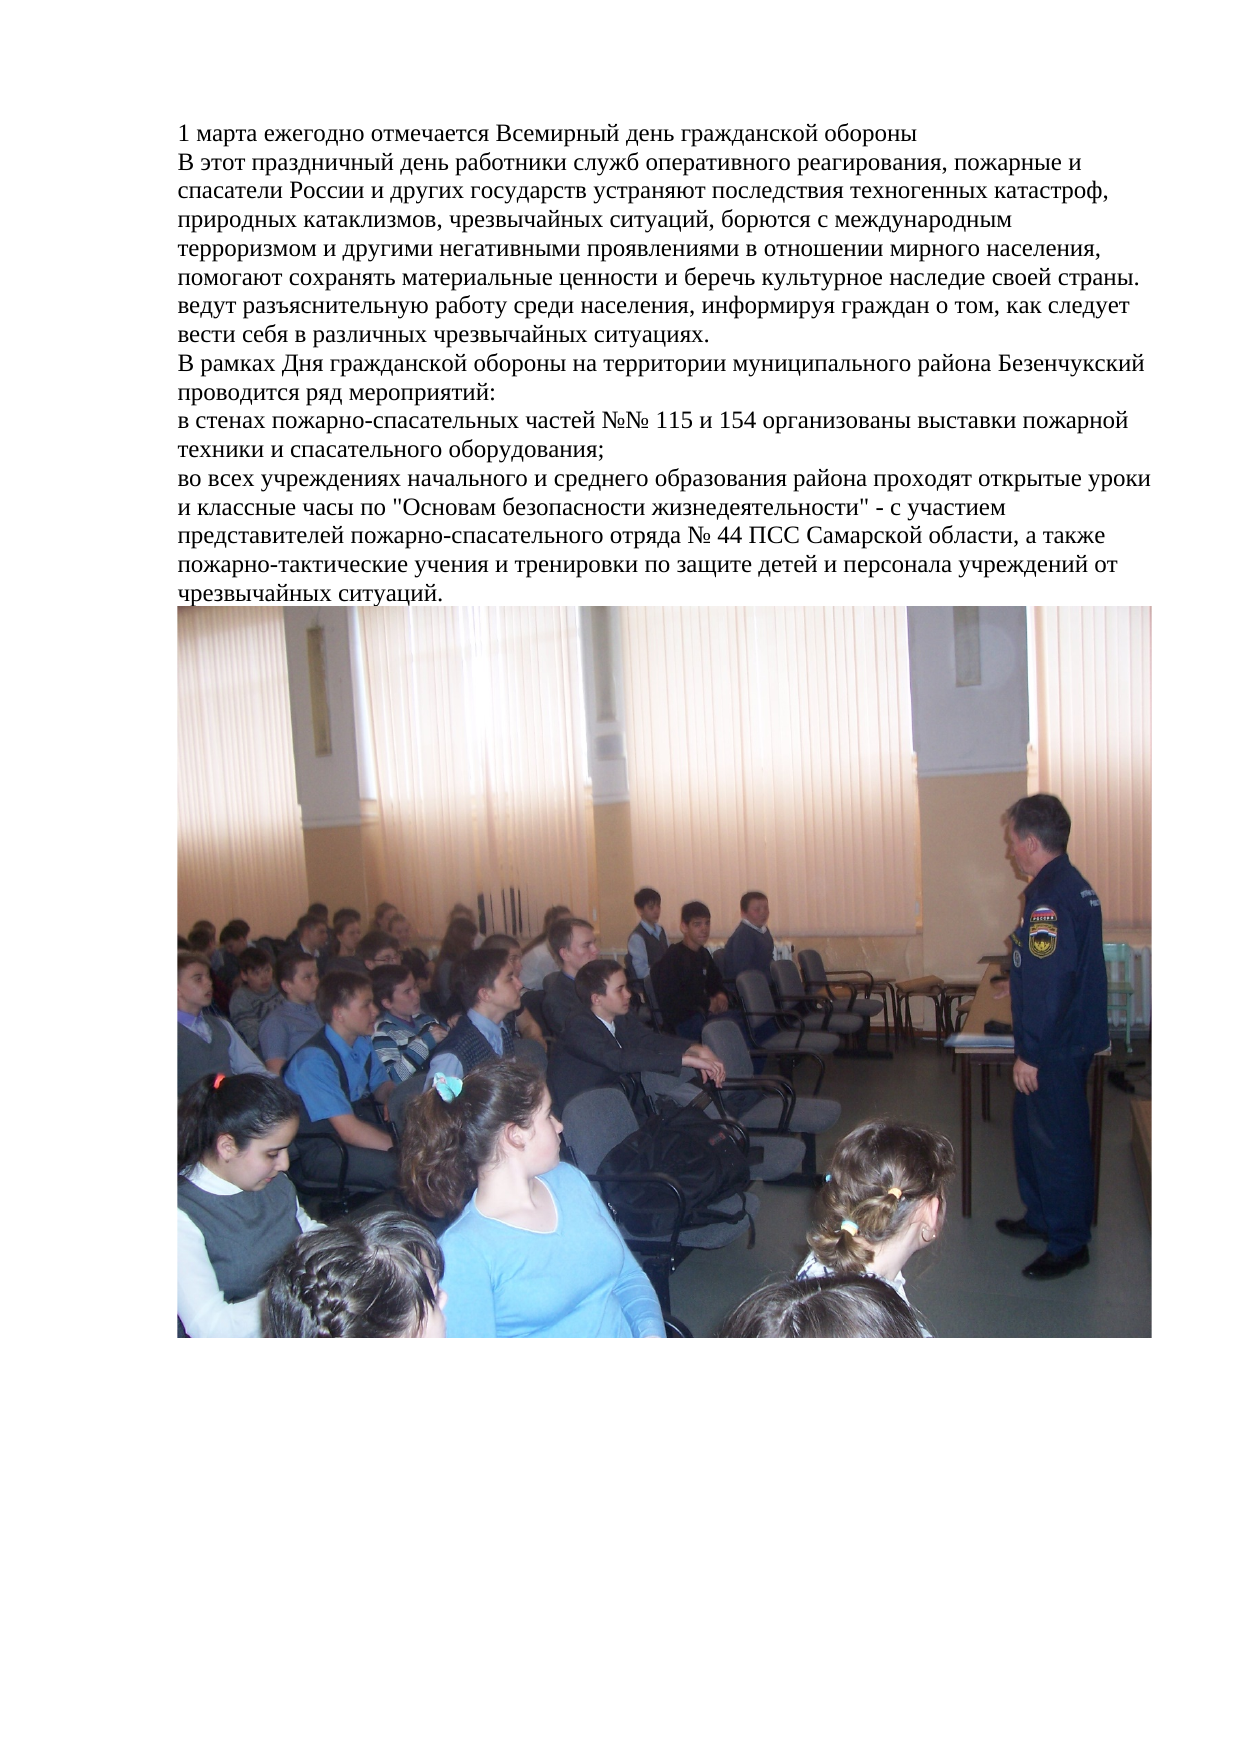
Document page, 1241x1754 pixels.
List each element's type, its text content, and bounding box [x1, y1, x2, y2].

text 1 марта ежегодно отмечается Всемирный день гражданской обороны В этот праздничный день работники служб оперативного реагирования, пожарные и спасатели России и других государств устраняют последствия техногенных катастроф, природных катаклизмов, чрезвычайных ситуаций, борются с международным терроризмом и другими негативными проявлениями в отношении мирного населения, помогают сохранять материальные ценности и беречь культурное наследие своей страны. ведут разъяснительную работу среди населения, информируя граждан о том, как следует вести себя в различных чрезвычайных ситуациях. В рамках Дня гражданской обороны на территории муниципального района Безенчукский проводится ряд мероприятий: в стенах пожарно-спасательных частей №№ 115 и 154 организованы выставки пожарной техники и спасательного оборудования; во всех учреждениях начального и среднего образования района проходят открытые уроки и классные часы по "Основам безопасности жизнедеятельности" - с участием представителей пожарно-спасательного отряда № 44 ПСС Самарской области, а также пожарно-тактические учения и тренировки по защите детей и персонала учреждений от чрезвычайных ситуаций. [177, 118, 1152, 606]
picture [177, 606, 1152, 1338]
